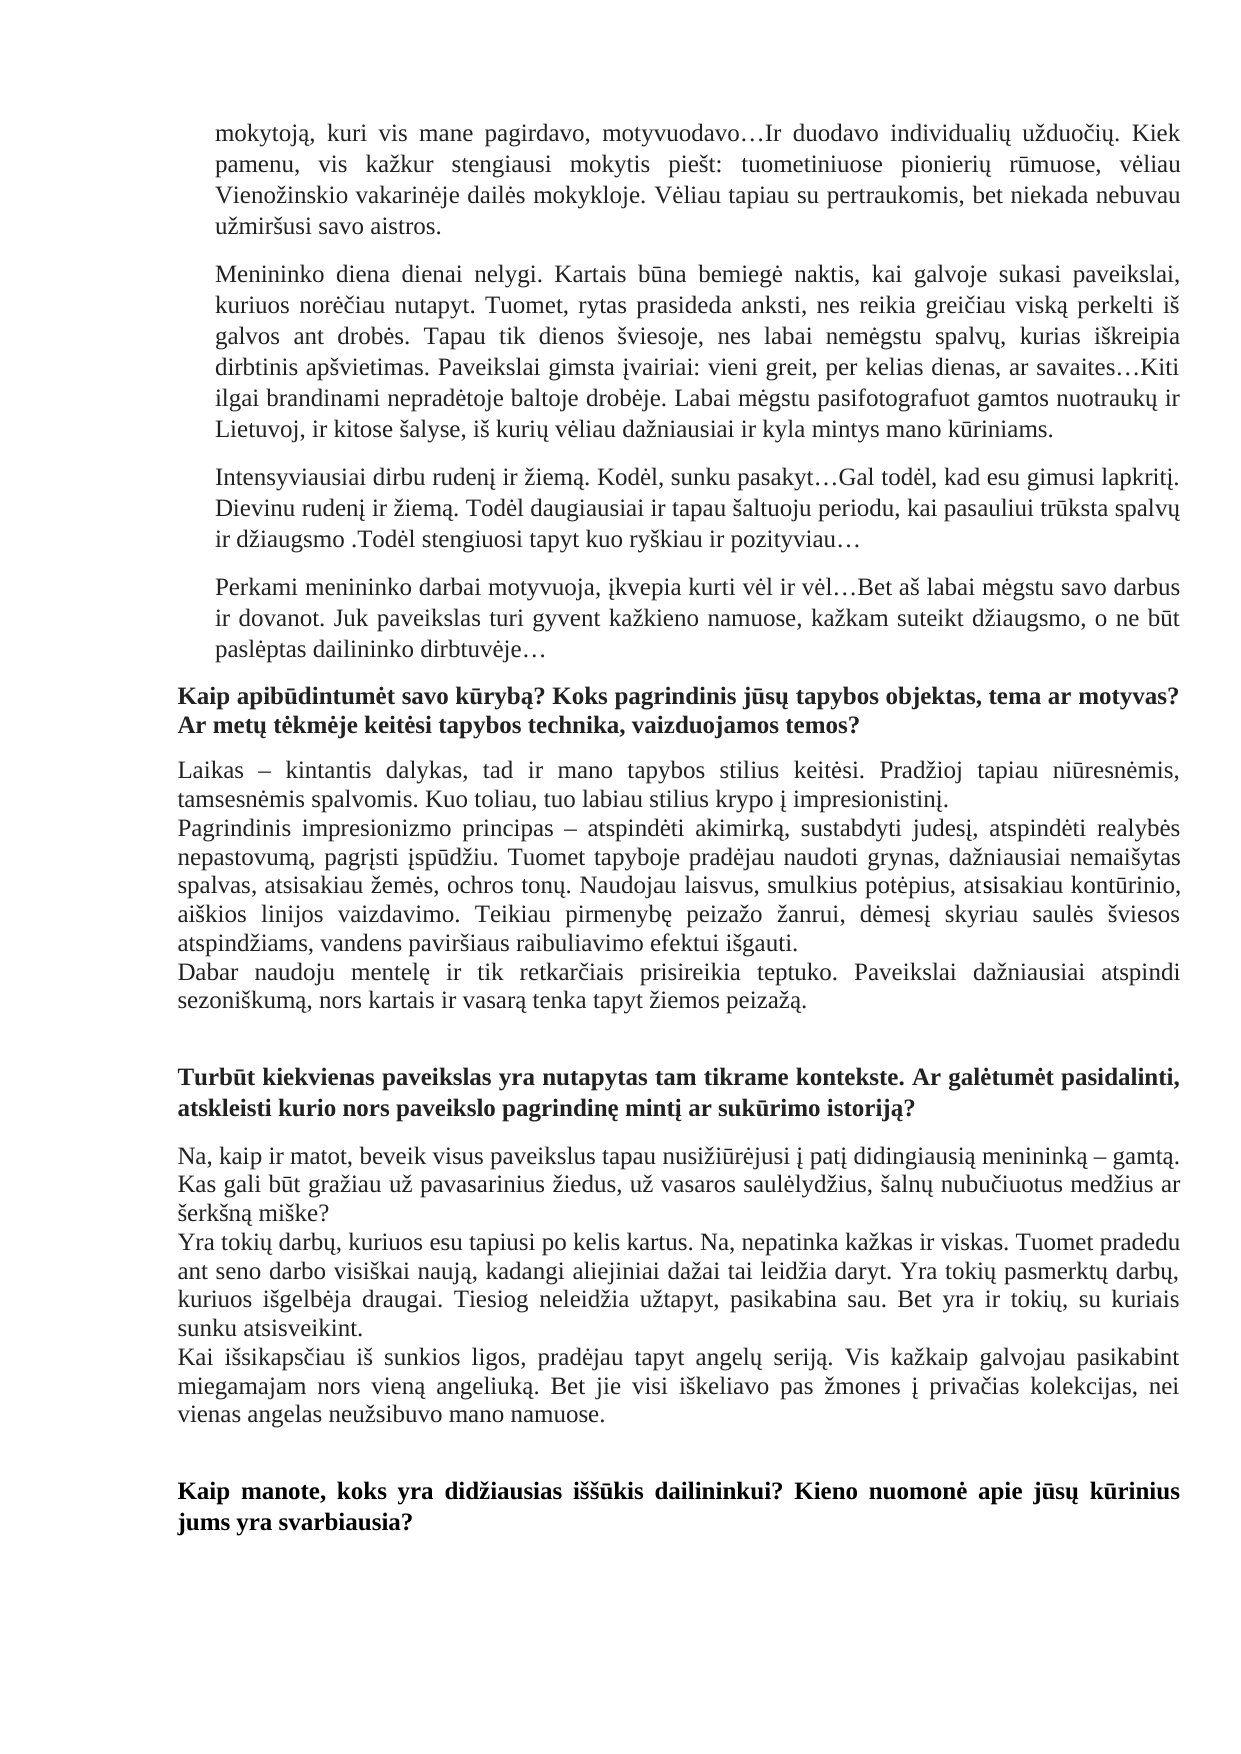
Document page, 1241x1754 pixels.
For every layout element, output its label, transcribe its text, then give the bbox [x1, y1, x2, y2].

text Turbūt kiekvienas paveikslas yra nutapytas tam tikrame kontekste. Ar galėtumėt pasidalinti, atskleisti kurio nors paveikslo pagrindinę mintį ar sukūrimo istoriją? [177, 1091, 1181, 1122]
text Yra tokių darbų, kuriuos esu tapiusi po kelis kartus. Na, nepatinka kažkas ir viskas. Tuomet pradedu ant seno darbo visiškai naują, kadangi aliejiniai dažai tai leidžia daryt. Yra tokių pasmerktų darbų, kuriuos išgelbėja draugai. Tiesiog neleidžia užtapyt, pasikabina sau. Bet yra ir tokių, su kuriais sunku atsisveikint. [177, 1227, 1181, 1342]
text Dabar naudoju mentelę ir tik retkarčiais prisireikia teptuko. Paveikslai dažniausiai atspindi sezoniškumą, nors kartais ir vasarą tenka tapyt žiemos peizažą. [177, 957, 1181, 1014]
text Kai išsikapsčiau iš sunkios ligos, pradėjau tapyt angelų seriją. Vis kažkaip galvojau pasikabint miegamajam nors vieną angeliuką. Bet jie visi iškeliavo pas žmones į privačias kolekcijas, nei vienas angelas neužsibuvo mano namuose. [177, 1342, 1181, 1428]
text Pagrindinis impresionizmo principas – atspindėti akimirką, sustabdyti judesį, atspindėti realybės nepastovumą, pagrįsti įspūdžiu. Tuomet tapyboje pradėjau naudoti grynas, dažniausiai nemaišytas spalvas, atsisakiau žemės, ochros tonų. Naudojau laisvus, smulkius potėpius, atsisakiau kontūrinio, aiškios linijos vaizdavimo. Teikiau pirmenybę peizažo žanrui, dėmesį skyriau saulės šviesos atspindžiams, vandens paviršiaus raibuliavimo efektui išgauti. [177, 813, 1181, 957]
text Perkami menininko darbai motyvuoja, įkvepia kurti vėl ir vėl…Bet aš labai mėgstu savo darbus ir dovanot. Juk paveikslas turi gyvent kažkieno namuose, kažkam suteikt džiaugsmo, o ne būt paslėptas dailininko dirbtuvėje… [215, 631, 1181, 662]
text Na, kaip ir matot, beveik visus paveikslus tapau nusižiūrėjusi į patį didingiausią menininką – gamtą. Kas gali būt gražiau už pavasarinius žiedus, už vasaros saulėlydžius, šalnų nubučiuotus medžius ar šerkšną miške? [177, 1141, 1181, 1227]
text Kaip manote, koks yra didžiausias iššūkis dailininkui? Kieno nuomonė apie jūsų kūrinius jums yra svarbiausia? [177, 1476, 1181, 1536]
text Kiek save pamenu, tiek ir piešiu. Vaikystėje didžiausias džiaugsmas būdavo gaut naują piešimo sąsiuvinį, jau nekalbant apie pieštukus. Viskas būdavo iš pradžių išglostoma, spalvos sudėliojamos taip, kaip man atrodė gražiausiai. Mama mane galėjo palikt vieną ir ilgesniam laikui, nes aš buvau prapuolusi piešime. Vėliau jau mokykloje patekau pas puikią piešimo mokytoją, kuri vis mane pagirdavo, motyvuodavo…Ir duodavo individualių užduočių. Kiek pamenu, vis kažkur stengiausi mokytis piešt: tuometiniuose pionierių rūmuose, vėliau Vienožinskio vakarinėje dailės mokykloje. Vėliau tapiau su pertraukomis, bet niekada nebuvau užmiršusi savo aistros. [215, 147, 1181, 240]
text Laikas – kintantis dalykas, tad ir mano tapybos stilius keitėsi. Pradžioj tapiau niūresnėmis, tamsesnėmis spalvomis. Kuo toliau, tuo labiau stilius krypo į impresionistinį. [177, 756, 1181, 813]
text Intensyviausiai dirbu rudenį ir žiemą. Kodėl, sunku pasakyt…Gal todėl, kad esu gimusi lapkritį. Dievinu rudenį ir žiemą. Todėl daugiausiai ir tapau šaltuoju periodu, kai pasauliui trūksta spalvų ir džiaugsmo .Todėl stengiuosi tapyt kuo ryškiau ir pozityviau… [215, 522, 1181, 553]
text Kaip apibūdintumėt savo kūrybą? Koks pagrindinis jūsų tapybos objektas, tema ar motyvas? Ar metų tėkmėje keitėsi tapybos technika, vaizduojamos temos? [177, 681, 1181, 739]
